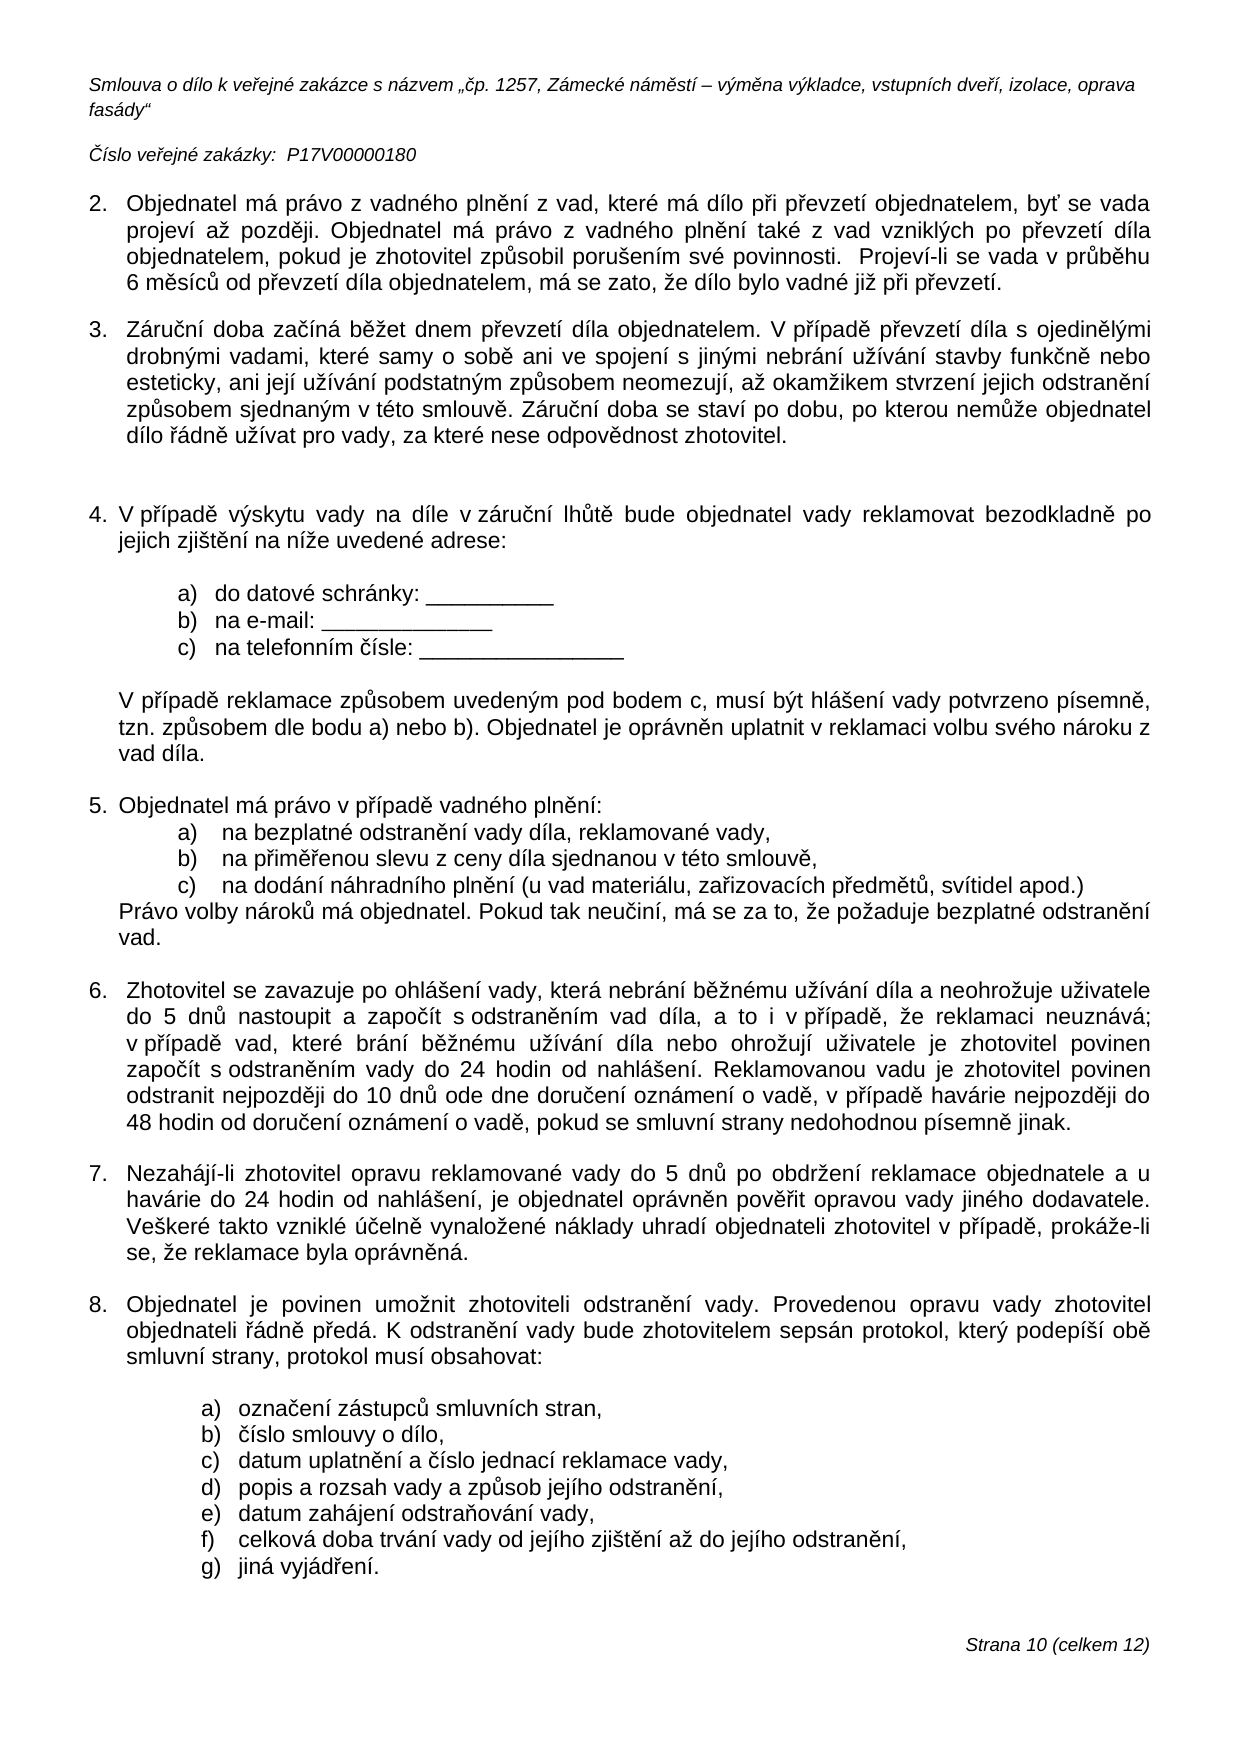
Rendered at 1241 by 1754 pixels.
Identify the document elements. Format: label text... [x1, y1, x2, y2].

list Objednatel má právo v případě vadného plnění: [89, 792, 1152, 819]
list Objednatel má právo z vadného plnění z vad, které má dílo při převzetí objednatelem, byť se vada projeví až později. Objednatel má právo z vadného plnění také z vad vzniklých po převzetí díla objednatelem, pokud je zhotovitel způsobil porušením své povinnosti. Projeví-li se vada v průběhu 6 měsíců od převzetí díla objednatelem, má se zato, že dílo bylo vadné již při převzetí. [89, 190, 1152, 296]
list Nezahájí-li zhotovitel opravu reklamované vady do 5 dnů po obdržení reklamace objednatele a u havárie do 24 hodin od nahlášení, je objednatel oprávněn pověřit opravou vady jiného dodavatele. Veškeré takto vzniklé účelně vynaložené náklady uhradí objednateli zhotovitel v případě, prokáže-li se, že reklamace byla oprávněná. [89, 1160, 1152, 1266]
list na přiměřenou slevu z ceny díla sjednanou v této smlouvě, [177, 845, 1152, 872]
text Právo volby nároků má objednatel. Pokud tak neučiní, má se za to, že požaduje bezplatné odstranění vad. [118, 898, 1152, 951]
list číslo smlouvy o dílo, [201, 1421, 1152, 1447]
list V případě výskytu vady na díle v záruční lhůtě bude objednatel vady reklamovat bezodkladně po jejich zjištění na níže uvedené adrese: [89, 501, 1152, 554]
list na dodání náhradního plnění (u vad materiálu, zařizovacích předmětů, svítidel apod.) [177, 872, 1152, 898]
list popis a rozsah vady a způsob jejího odstranění, [201, 1474, 1152, 1500]
list na bezplatné odstranění vady díla, reklamované vady, [177, 819, 1152, 845]
list jiná vyjádření. [201, 1553, 1152, 1579]
text V případě reklamace způsobem uvedeným pod bodem c, musí být hlášení vady potvrzeno písemně, tzn. způsobem dle bodu a) nebo b). Objednatel je oprávněn uplatnit v reklamaci volbu svého nároku z vad díla. [118, 687, 1152, 766]
list datum zahájení odstraňování vady, [201, 1500, 1152, 1526]
list datum uplatnění a číslo jednací reklamace vady, [201, 1447, 1152, 1474]
list Záruční doba začíná běžet dnem převzetí díla objednatelem. V případě převzetí díla s ojedinělými drobnými vadami, které samy o sobě ani ve spojení s jinými nebrání užívání stavby funkčně nebo esteticky, ani její užívání podstatným způsobem neomezují, až okamžikem stvrzení jejich odstranění způsobem sjednaným v této smlouvě. Záruční doba se staví po dobu, po kterou nemůže objednatel dílo řádně užívat pro vady, za které nese odpovědnost zhotovitel. [89, 316, 1152, 448]
list Objednatel je povinen umožnit zhotoviteli odstranění vady. Provedenou opravu vady zhotovitel objednateli řádně předá. K odstranění vady bude zhotovitelem sepsán protokol, který podepíší obě smluvní strany, protokol musí obsahovat: [89, 1291, 1152, 1369]
list Zhotovitel se zavazuje po ohlášení vady, která nebrání běžnému užívání díla a neohrožuje uživatele do 5 dnů nastoupit a započít s odstraněním vad díla, a to i v případě, že reklamaci neuznává; v případě vad, které brání běžnému užívání díla nebo ohrožují uživatele je zhotovitel povinen započít s odstraněním vady do 24 hodin od nahlášení. Reklamovanou vadu je zhotovitel povinen odstranit nejpozději do 10 dnů ode dne doručení oznámení o vadě, v případě havárie nejpozději do 48 hodin od doručení oznámení o vadě, pokud se smluvní strany nedohodnou písemně jinak. [89, 977, 1152, 1135]
list na e-mail: _______________ [177, 606, 1152, 634]
list celková doba trvání vady od jejího zjištění až do jejího odstranění, [201, 1526, 1152, 1553]
list do datové schránky: __________ [177, 580, 1152, 606]
list na telefonním čísle: ________________ [177, 634, 1152, 661]
list označení zástupců smluvních stran, [201, 1394, 1152, 1421]
